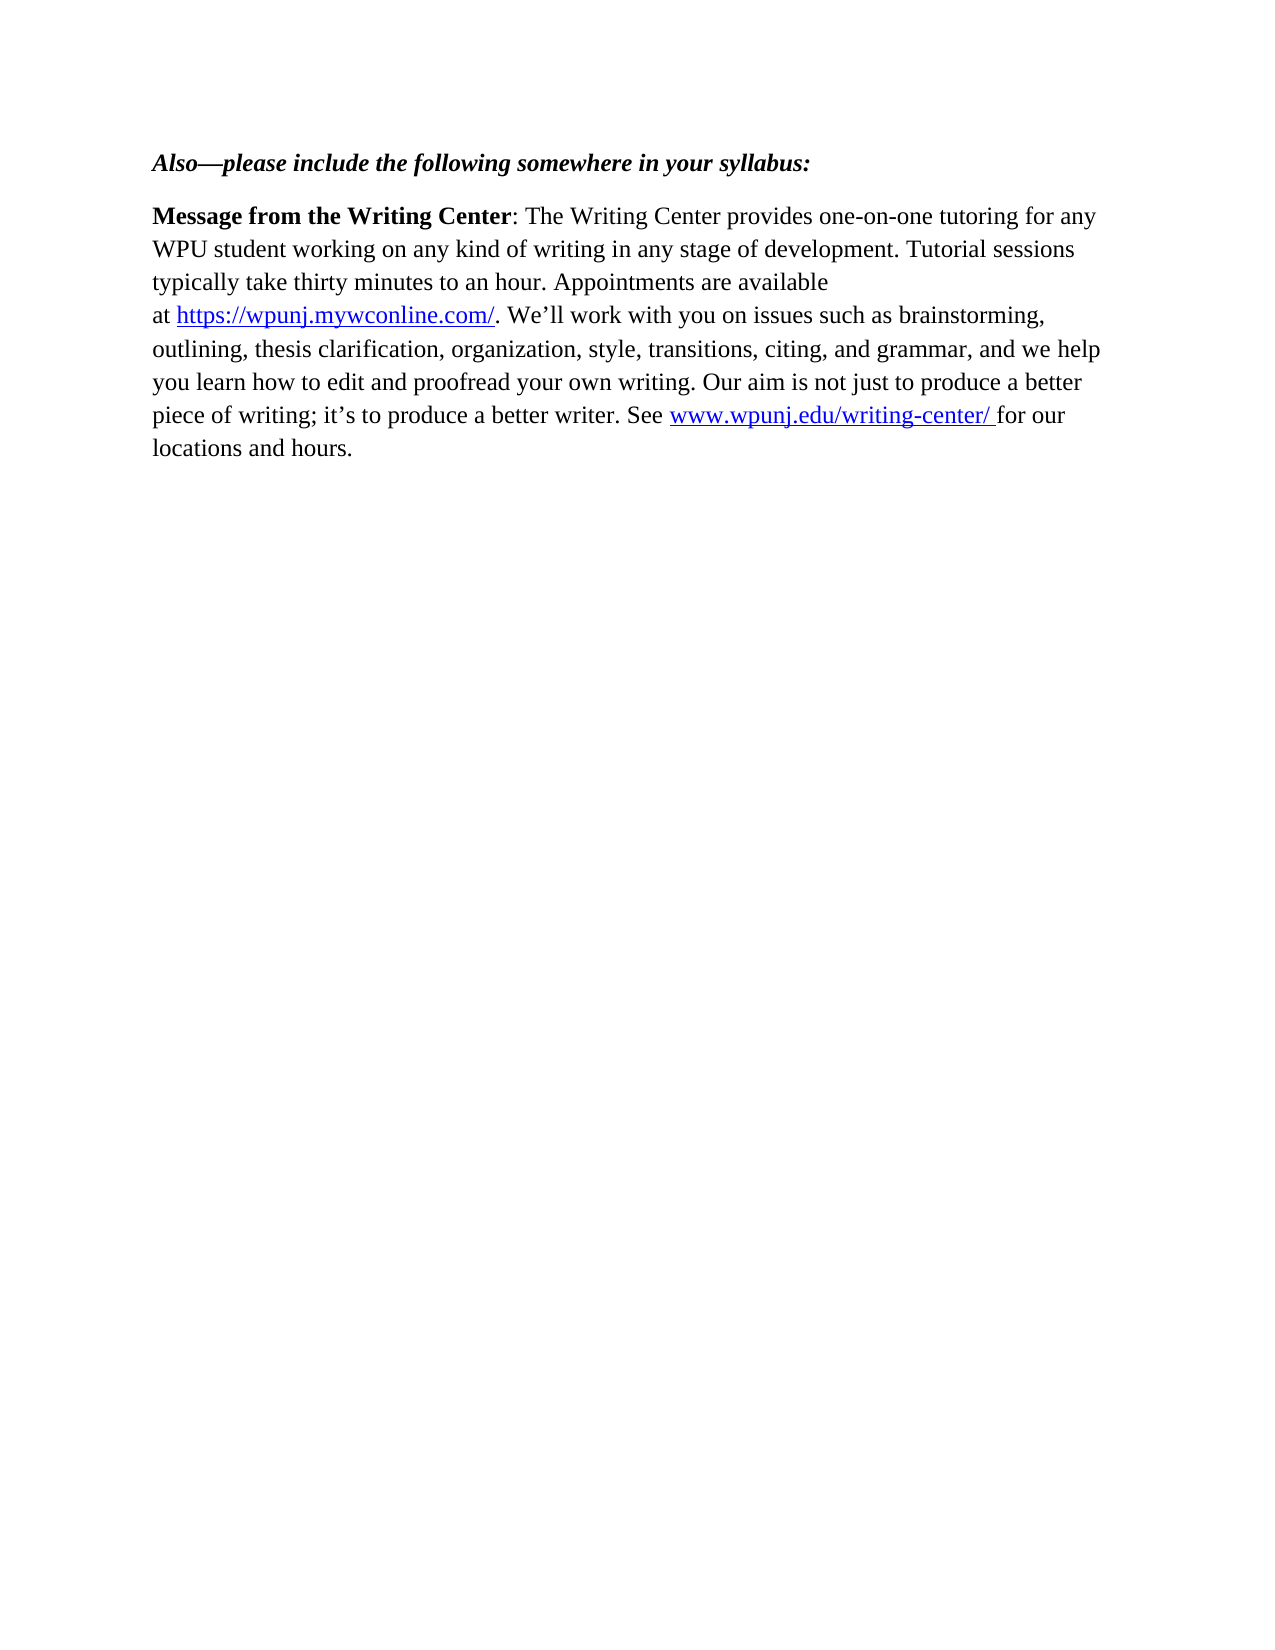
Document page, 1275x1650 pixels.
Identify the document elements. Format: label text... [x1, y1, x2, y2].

text Also—please include the following somewhere in your syllabus: [152, 148, 1137, 177]
text Message from the Writing Center: The Writing Center provides one-on-one tutoring for any WPU student working on any kind of writing in any stage of development. Tutorial sessions typically take thirty minutes to an hour. Appointments are available [152, 201, 1137, 296]
text at https://wpunj.mywconline.com/. We’ll work with you on issues such as brainstorming, outlining, thesis clarification, organization, style, transitions, citing, and grammar, and we help you learn how to edit and proofread your own writing. Our aim is not just to produce a better piece of writing; it’s to produce a better writer. See www.wpunj.edu/writing-center/ for our locations and hours. [152, 301, 1137, 461]
